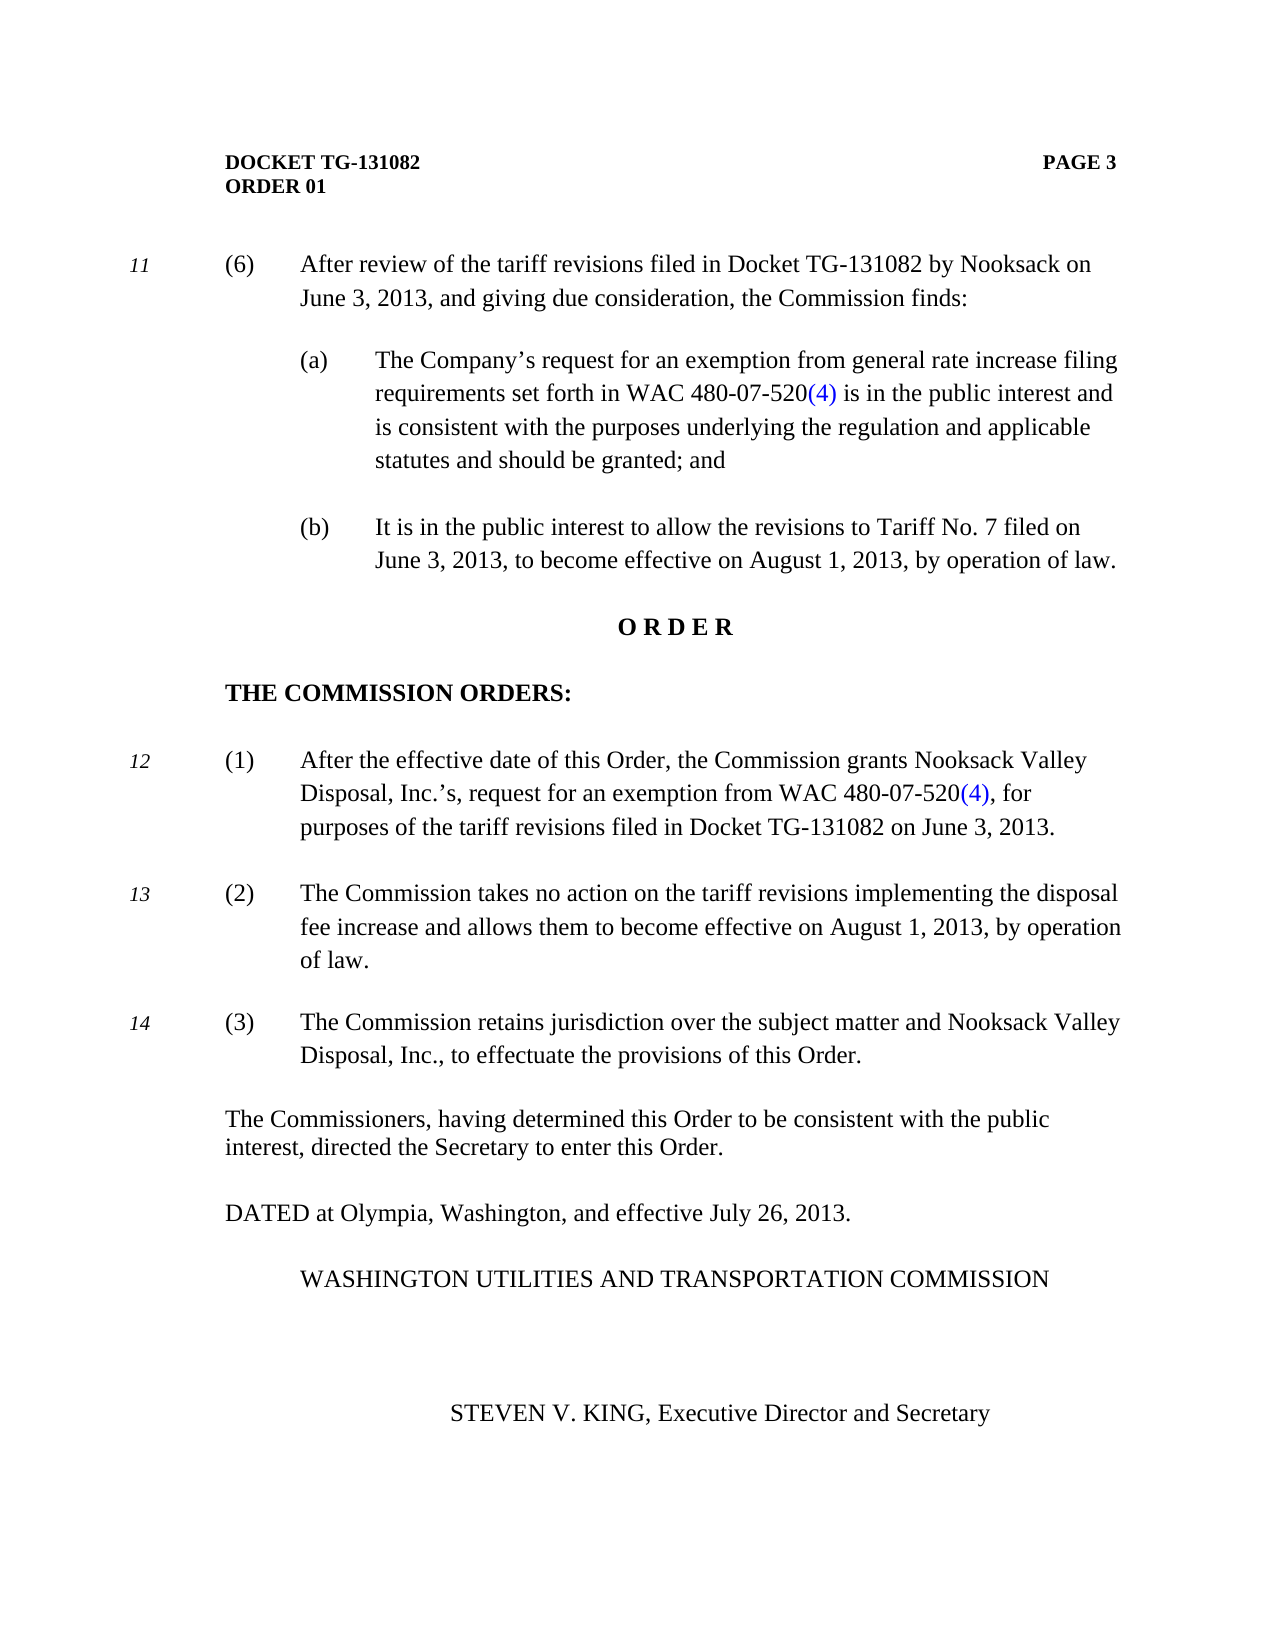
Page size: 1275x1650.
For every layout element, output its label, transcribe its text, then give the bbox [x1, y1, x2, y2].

text UTILITIES AND TRANSPORTATION COMMISSION [225, 1261, 1125, 1294]
list (1) After the effective date of this Order, the Commission grants Nooksack Valley Disposal, Inc.’s, request for an exemption from WAC 480-07-520(4), for purposes of the tariff revisions filed in Docket TG-131082 on June 3, 2013. [150, 742, 1125, 842]
list It is in the public interest to allow the revisions to Tariff No. 7 filed on June 3, 2013, to become effective on August 1, 2013, by operation of law. [300, 508, 1125, 575]
text DATED at Olympia, Washington, and effective July 26, 2013. [225, 1194, 1125, 1228]
text STEVEN V. KING, Executive Director and Secretary [375, 1394, 1125, 1428]
list (2) The Commission takes no action on the tariff revisions implementing the disposal fee increase and allows them to become effective on August 1, 2013, by operation of law. [150, 875, 1125, 975]
list (3) The Commission retains jurisdiction over the subject matter and Nooksack Valley Disposal, Inc., to effectuate the provisions of this Order. [150, 1004, 1125, 1070]
text THE COMMISSION ORDERS: [225, 675, 1125, 708]
list (6) After review of the tariff revisions filed in Docket TG-131082 by Nooksack on June 3, 2013, and giving due consideration, the Commission finds: [150, 246, 1125, 313]
text The Commissioners, having determined this Order to be consistent with the public interest, directed the Secretary to enter this Order. [225, 1104, 1125, 1161]
text O R D E R [225, 608, 1125, 642]
list The Company’s request for an exemption from general rate increase filing requirements set forth in WAC 480-07-520(4) is in the public interest and is consistent with the purposes underlying the regulation and applicable statutes and should be granted; and [300, 342, 1125, 475]
